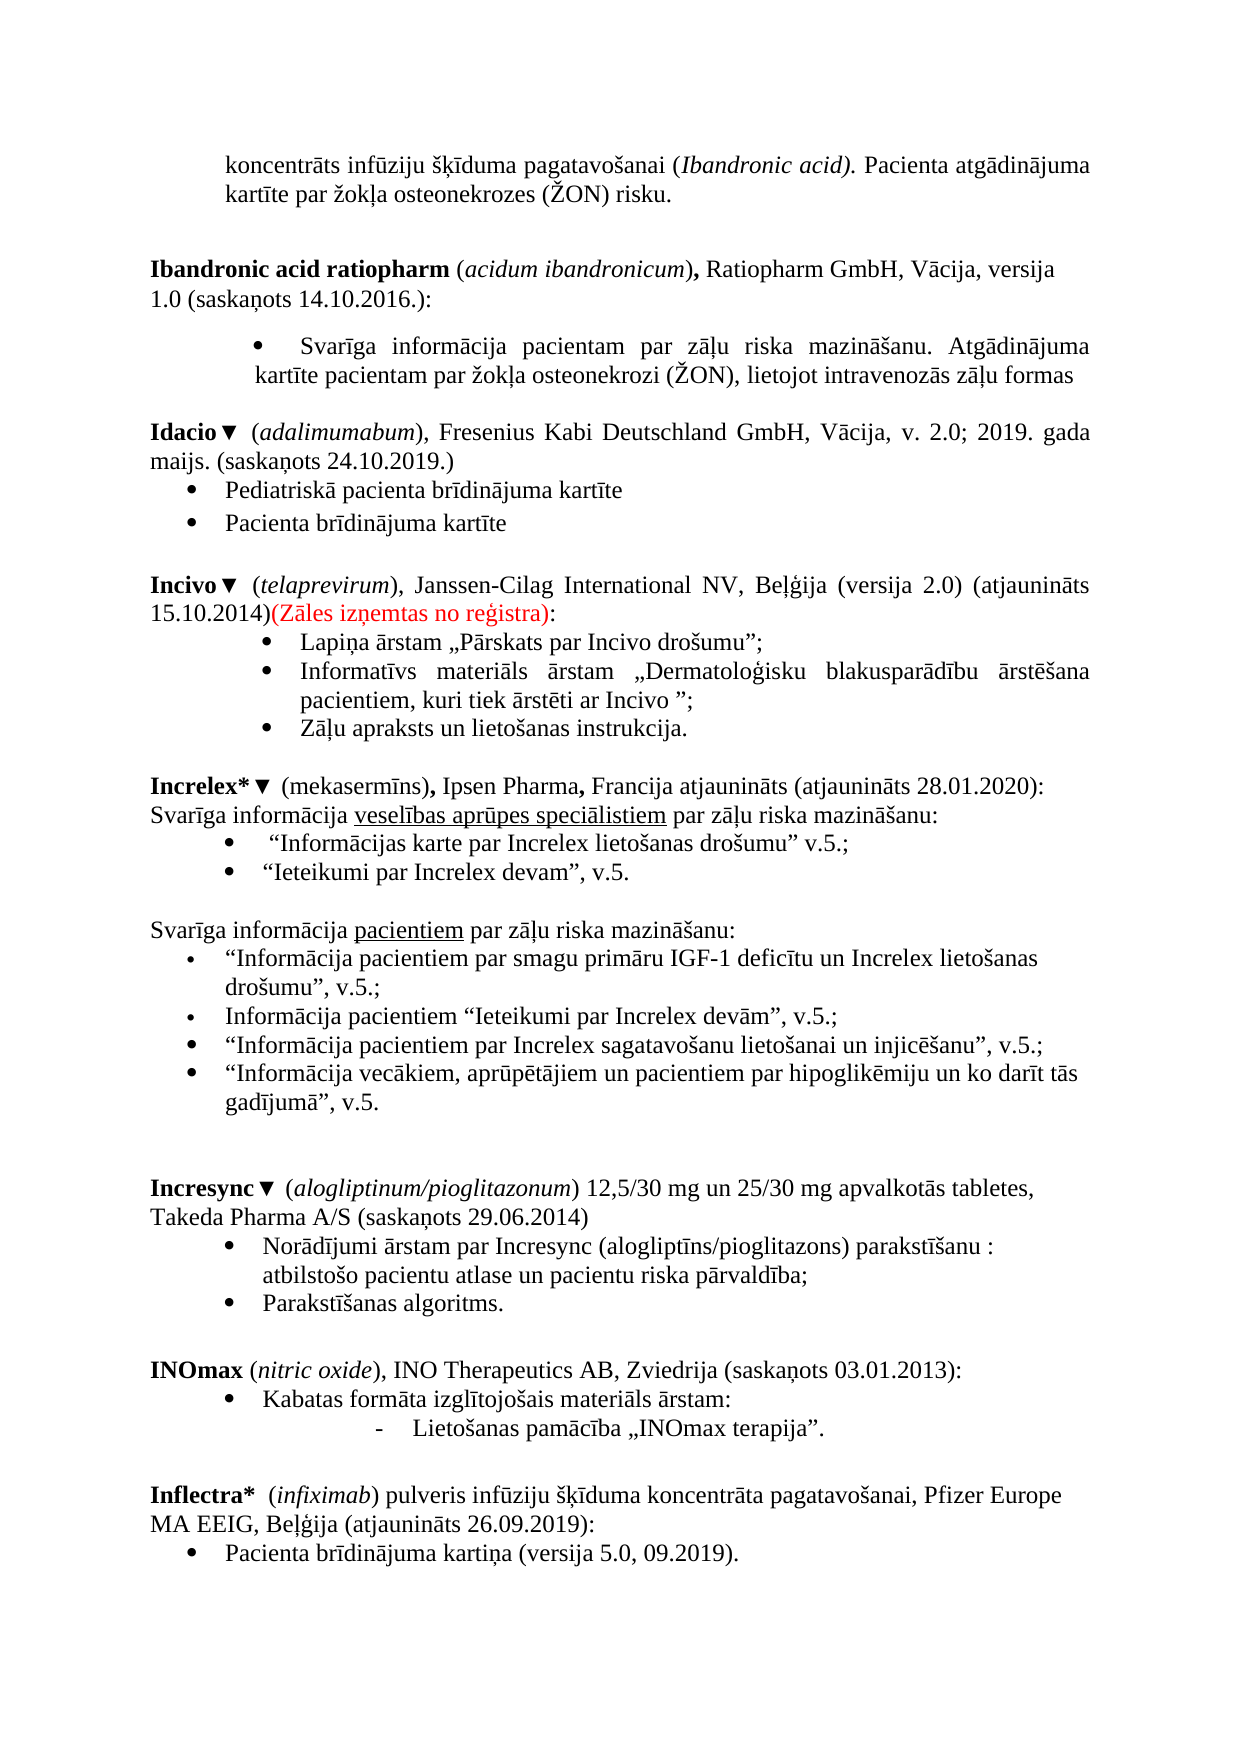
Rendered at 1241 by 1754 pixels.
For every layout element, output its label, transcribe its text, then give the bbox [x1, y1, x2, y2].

list “Ieteikumi par Increlex devam”, v.5. [225, 857, 1090, 886]
list Pacienta brīdinājuma kartīte [187, 508, 1090, 537]
list Kabatas formāta izglītojošais materiāls ārstam: [225, 1384, 1090, 1413]
list “Informācijas karte par Increlex lietošanas drošumu” v.5.; [225, 828, 1090, 857]
list Informācija pacientiem “Ieteikumi par Increlex devām”, v.5.; [187, 1001, 1090, 1030]
text Svarīga informācija veselības aprūpes speciālistiem par zāļu riska mazināšanu: [150, 800, 1090, 828]
text Idacio▼ (adalimumabum), Fresenius Kabi Deutschland GmbH, Vācija, v. 2.0; 2019. gada maijs. (saskaņots 24.10.2019.) [150, 417, 1090, 475]
text Incivo▼ (telaprevirum), Janssen-Cilag International NV, Beļģija (versija 2.0) (atjaunināts 15.10.2014)(Zāles izņemtas no reģistra): [150, 570, 1090, 627]
text Increlex*▼ (mekasermīns), Ipsen Pharma, Francija atjaunināts (atjaunināts 28.01.2020): [150, 771, 1090, 800]
list Parakstīšanas algoritms. [225, 1288, 1090, 1317]
text INOmax (nitric oxide), INO Therapeutics AB, Zviedrija (saskaņots 03.01.2013): [150, 1356, 1090, 1384]
list Lapiņa ārstam „Pārskats par Incivo drošumu”; [262, 627, 1090, 656]
list “Informācija pacientiem par Increlex sagatavošanu lietošanai un injicēšanu”, v.5.; [187, 1030, 1090, 1058]
text Incresync▼ (alogliptinum/pioglitazonum) 12,5/30 mg un 25/30 mg apvalkotās tabletes, Takeda Pharma A/S (saskaņots 29.06.2014) [150, 1173, 1090, 1231]
list Lietošanas pamācība „INOmax terapija”. [375, 1413, 1090, 1442]
list Svarīga informācija pacientam par zāļu riska mazināšanu. Atgādinājuma kartīte pacientam par žokļa osteonekrozi (ŽON), lietojot intravenozās zāļu formas [253, 331, 1090, 389]
text Ibandronic acid ratiopharm (acidum ibandronicum), Ratiopharm GmbH, Vācija, versija 1.0 (saskaņots 14.10.2016.): [150, 254, 1090, 313]
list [187, 150, 1090, 207]
list Norādījumi ārstam par Incresync (alogliptīns/pioglitazons) parakstīšanu : atbilstošo pacientu atlase un pacientu riska pārvaldība; [225, 1231, 1090, 1288]
text Svarīga informācija pacientiem par zāļu riska mazināšanu: [150, 915, 1090, 943]
list “Informācija vecākiem, aprūpētājiem un pacientiem par hipoglikēmiju un ko darīt tās gadījumā”, v.5. [187, 1058, 1090, 1116]
list Zāļu apraksts un lietošanas instrukcija. [262, 713, 1090, 742]
list Pediatriskā pacienta brīdinājuma kartīte [187, 475, 1090, 504]
text Inflectra* (infiximab) pulveris infūziju šķīduma koncentrāta pagatavošanai, Pfizer Europe MA EEIG, Beļģija (atjaunināts 26.09.2019): [150, 1480, 1090, 1538]
list “Informācija pacientiem par smagu primāru IGF-1 deficītu un Increlex lietošanas drošumu”, v.5.; [187, 943, 1090, 1001]
list Informatīvs materiāls ārstam „Dermatoloģisku blakusparādību ārstēšana pacientiem, kuri tiek ārstēti ar Incivo ”; [262, 656, 1090, 713]
list Pacienta brīdinājuma kartiņa (versija 5.0, 09.2019). [187, 1538, 1090, 1566]
